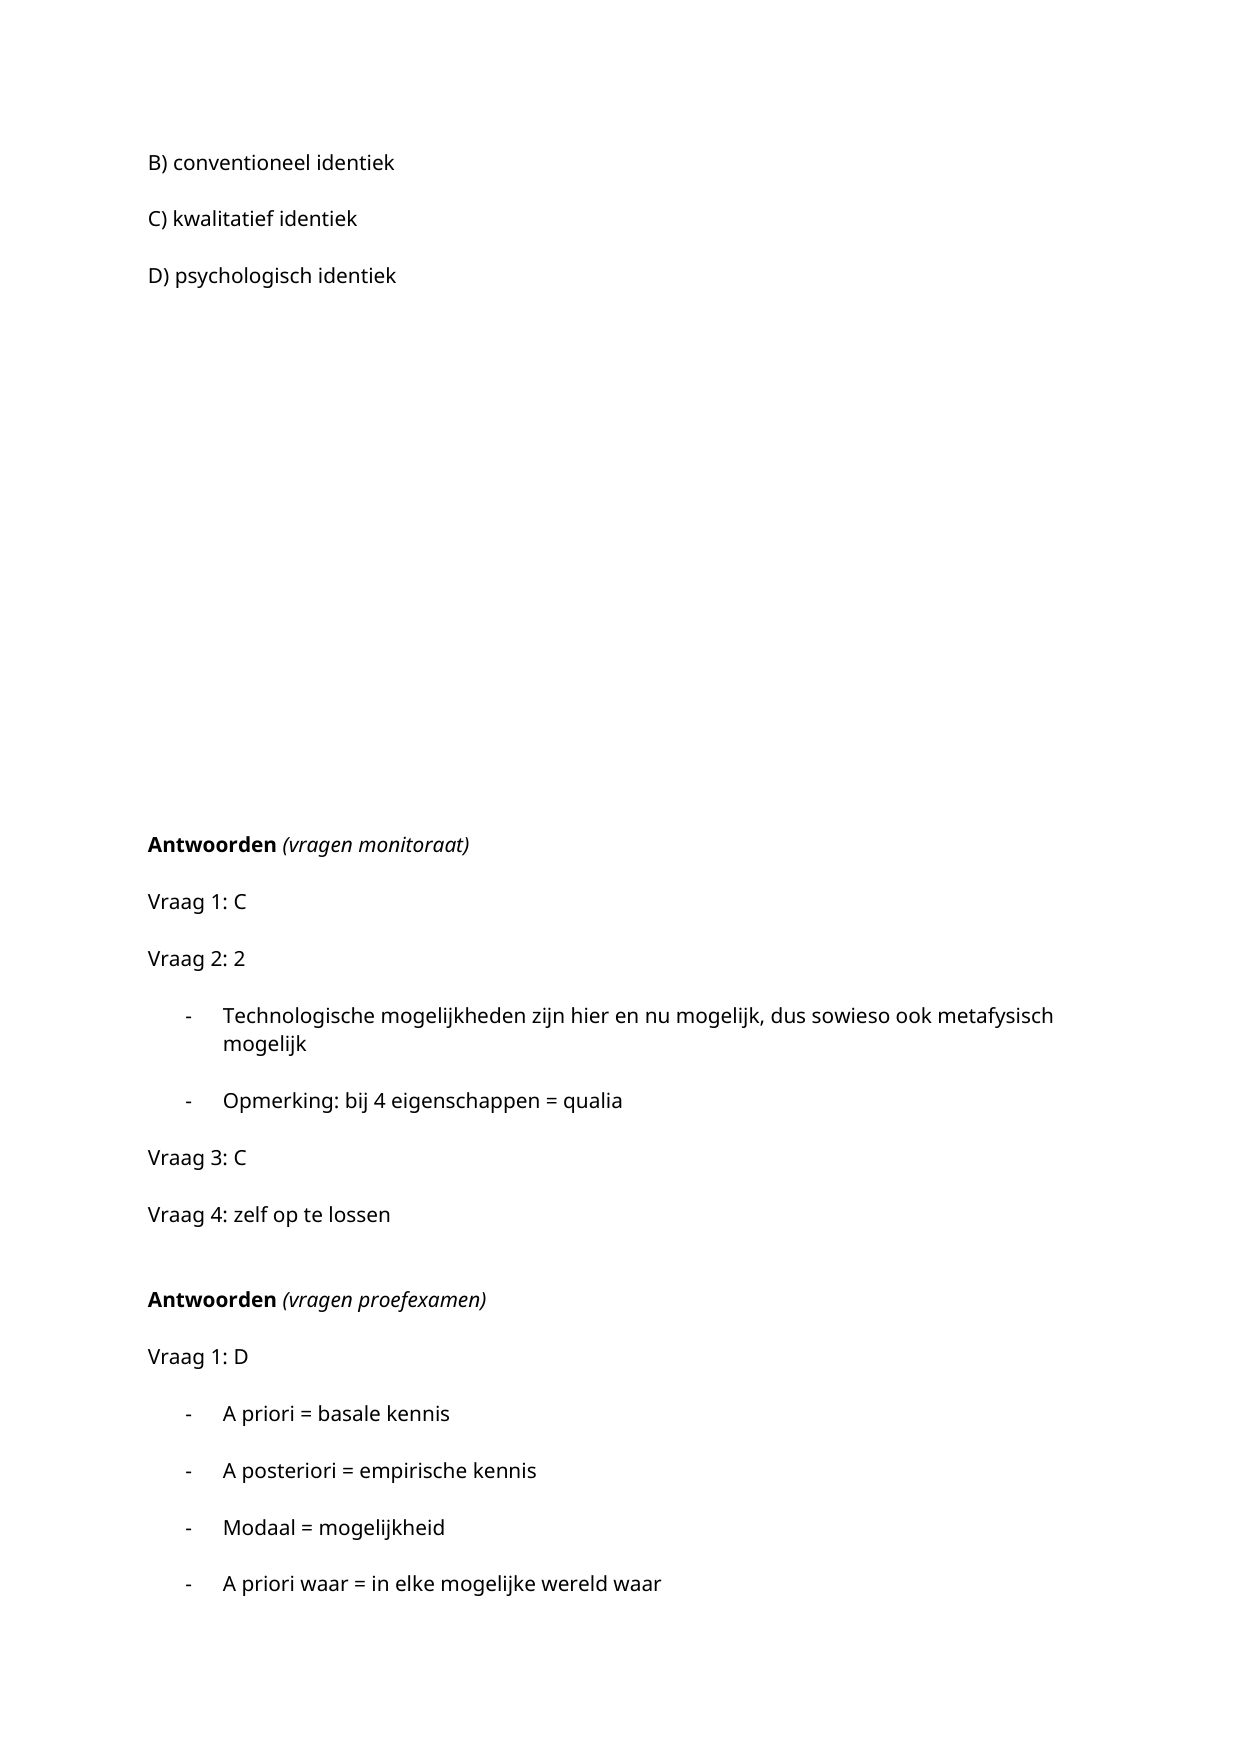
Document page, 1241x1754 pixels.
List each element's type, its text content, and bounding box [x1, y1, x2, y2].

text Antwoorden (vragen monitoraat) [148, 830, 1093, 858]
list A priori = basale kennis [185, 1399, 1093, 1427]
text D) psychologisch identiek [148, 261, 1093, 290]
list Modaal = mogelijkheid [185, 1513, 1093, 1541]
list Opmerking: bij 4 eigenschappen = qualia [185, 1086, 1093, 1114]
text Vraag 2: 2 [148, 944, 1093, 972]
list A priori waar = in elke mogelijke wereld waar [185, 1569, 1093, 1598]
list A posteriori = empirische kennis [185, 1456, 1093, 1484]
text C) kwalitatief identiek [148, 204, 1093, 233]
text Vraag 4: zelf op te lossen [148, 1200, 1093, 1228]
list Technologische mogelijkheden zijn hier en nu mogelijk, dus sowieso ook metafysisch mogelijk [185, 1001, 1093, 1058]
text Antwoorden (vragen proefexamen) [148, 1285, 1093, 1313]
text Vraag 3: C [148, 1143, 1093, 1171]
text Vraag 1: D [148, 1342, 1093, 1370]
text Vraag 1: C [148, 887, 1093, 915]
text B) conventioneel identiek [148, 148, 1093, 176]
